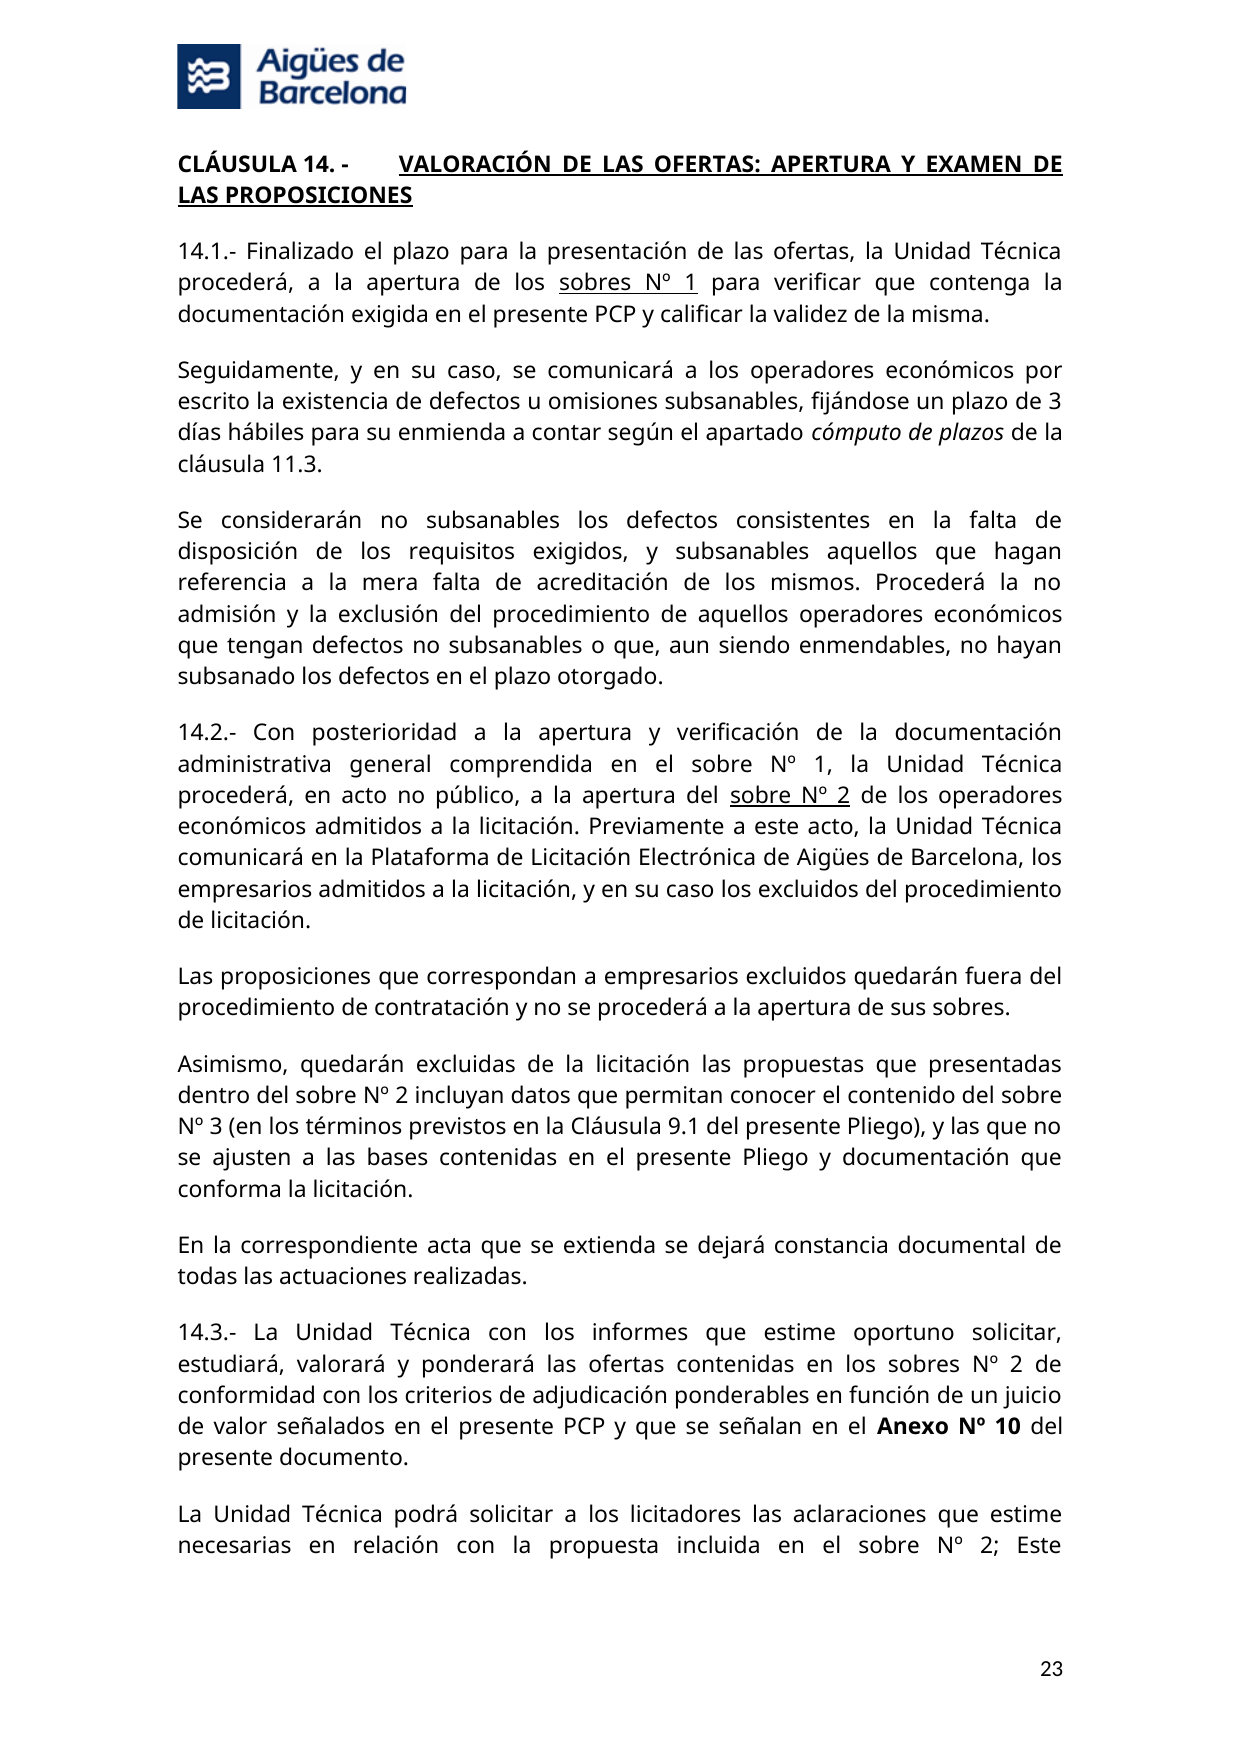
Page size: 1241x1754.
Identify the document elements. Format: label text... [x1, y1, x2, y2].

text En la correspondiente acta que se extienda se dejará constancia documental de todas las actuaciones realizadas. [177, 1229, 1063, 1291]
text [177, 1498, 1063, 1560]
text 14.1.- Finalizado el plazo para la presentación de las ofertas, la Unidad Técnica procederá, a la apertura de los sobres Nº 1 para verificar que contenga la documentación exigida en el presente PCP y calificar la validez de la misma. [177, 235, 1063, 329]
text 14.3.- La Unidad Técnica con los informes que estime oportuno solicitar, estudiará, valorará y ponderará las ofertas contenidas en los sobres Nº 2 de conformidad con los criterios de adjudicación ponderables en función de un juicio de valor señalados en el presente PCP y que se señalan en el Anexo Nº 10 del presente documento. [177, 1316, 1063, 1473]
text Asimismo, quedarán excluidas de la licitación las propuestas que presentadas dentro del sobre Nº 2 incluyan datos que permitan conocer el contenido del sobre Nº 3 (en los términos previstos en la Cláusula 9.1 del presente Pliego), y las que no se ajusten a las bases contenidas en el presente Pliego y documentación que conforma la licitación. [177, 1048, 1063, 1204]
text Las proposiciones que correspondan a empresarios excluidos quedarán fuera del procedimiento de contratación y no se procederá a la apertura de sus sobres. [177, 960, 1063, 1023]
picture [177, 44, 407, 109]
text CLÁUSULA 14. - VALORACIÓN DE LAS OFERTAS: APERTURA Y EXAMEN DE LAS PROPOSICIONES [177, 148, 1063, 210]
text 14.2.- Con posterioridad a la apertura y verificación de la documentación administrativa general comprendida en el sobre Nº 1, la Unidad Técnica procederá, en acto no público, a la apertura del sobre Nº 2 de los operadores económicos admitidos a la licitación. Previamente a este acto, la Unidad Técnica comunicará en la Plataforma de Licitación Electrónica de Aigües de Barcelona, los empresarios admitidos a la licitación, y en su caso los excluidos del procedimiento de licitación. [177, 716, 1063, 935]
text Seguidamente, y en su caso, se comunicará a los operadores económicos por escrito la existencia de defectos u omisiones subsanables, fijándose un plazo de 3 días hábiles para su enmienda a contar según el apartado cómputo de plazos de la cláusula 11.3. [177, 354, 1063, 479]
text Se considerarán no subsanables los defectos consistentes en la falta de disposición de los requisitos exigidos, y subsanables aquellos que hagan referencia a la mera falta de acreditación de los mismos. Procederá la no admisión y la exclusión del procedimiento de aquellos operadores económicos que tengan defectos no subsanables o que, aun siendo enmendables, no hayan subsanado los defectos en el plazo otorgado. [177, 504, 1063, 691]
